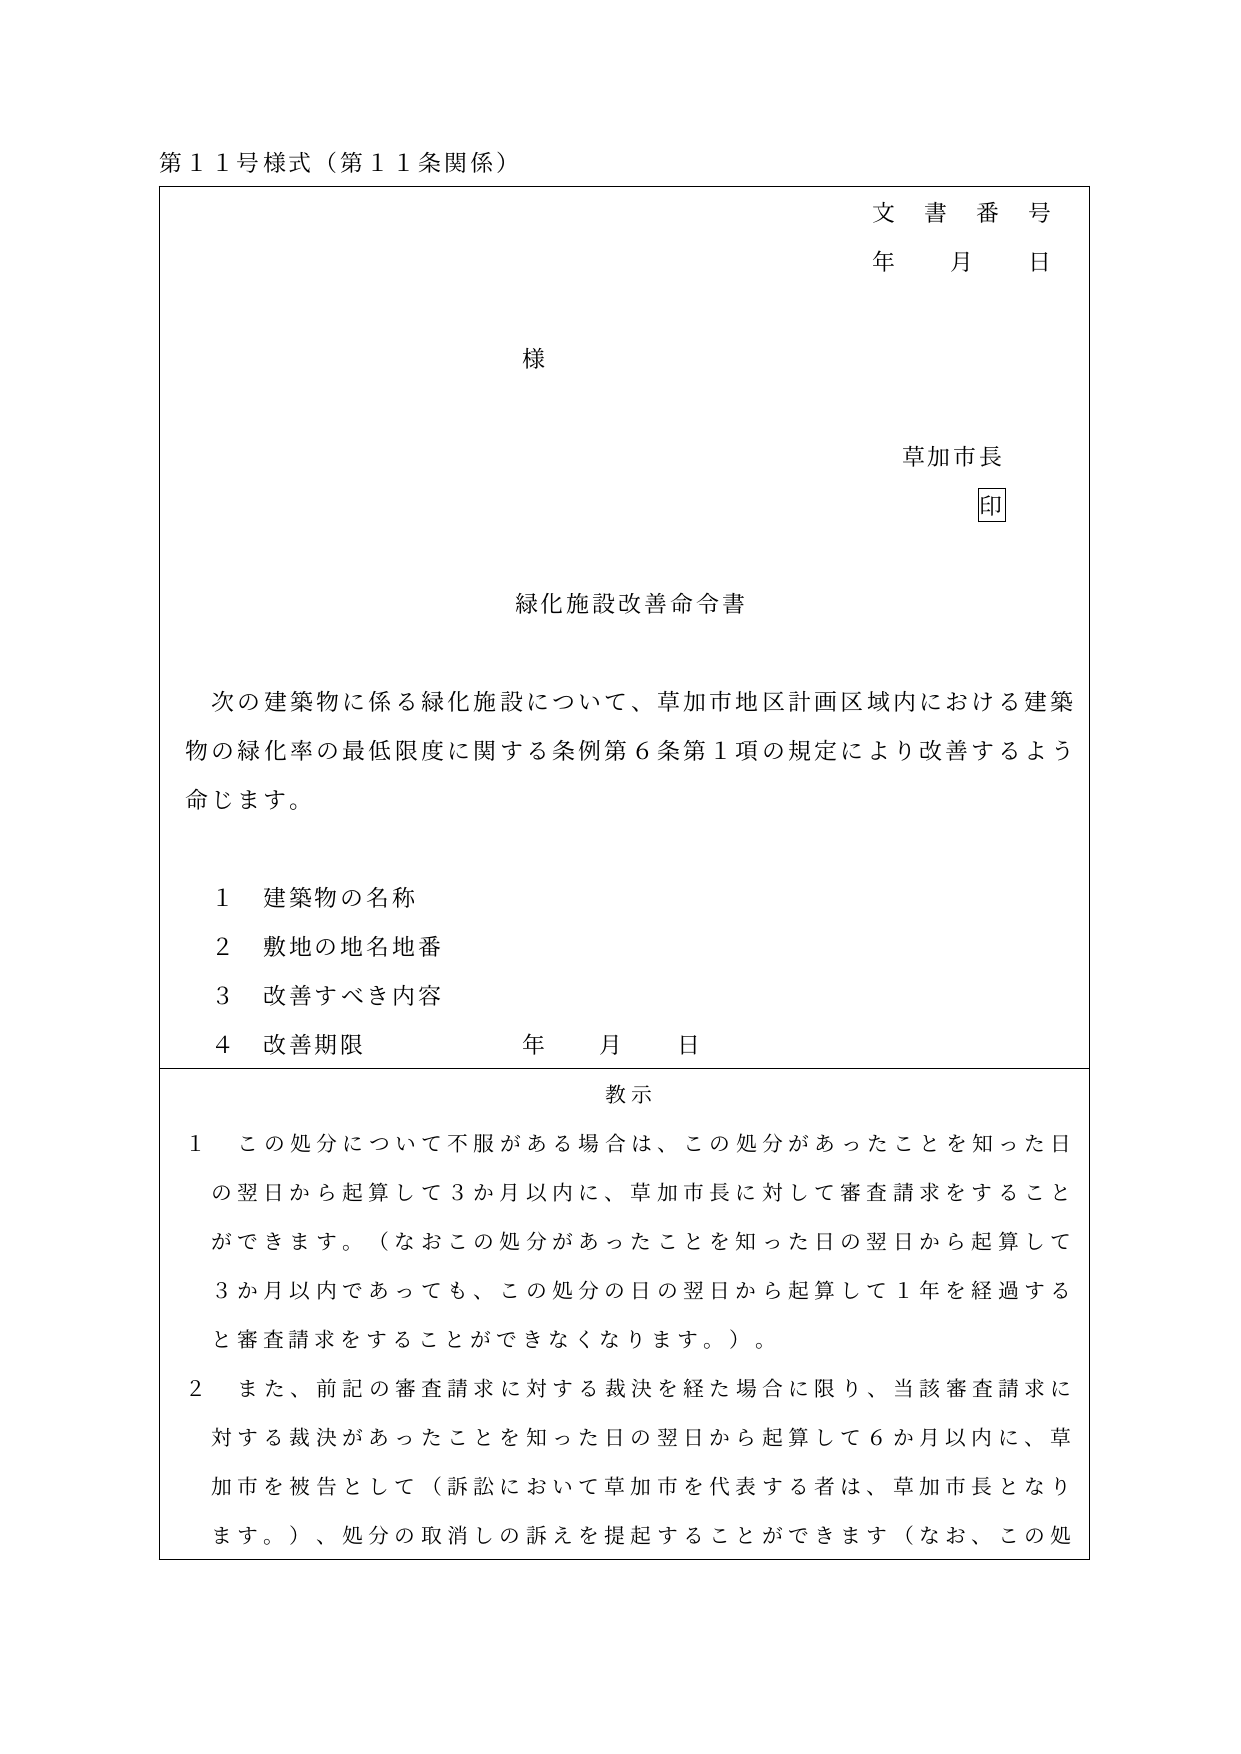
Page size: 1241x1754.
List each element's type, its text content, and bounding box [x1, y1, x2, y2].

text 第１１号様式（第１１条関係） [159, 137, 1093, 186]
table_header 文 書 番 号 年 月 日 様 草加市長 印 緑化施設改善命令書 次の建築物に係る緑化施設について、草加市地区計画区域内における建築物の緑化率の最低限度に関する条例第６条第１項の規定により改善するよう命じます。 １ 建築物の名称 ２ 敷地の地名地番 ３ 改善すべき内容 ４ 改善期限 年 月 日 [160, 187, 1089, 1068]
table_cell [160, 1069, 1089, 1558]
